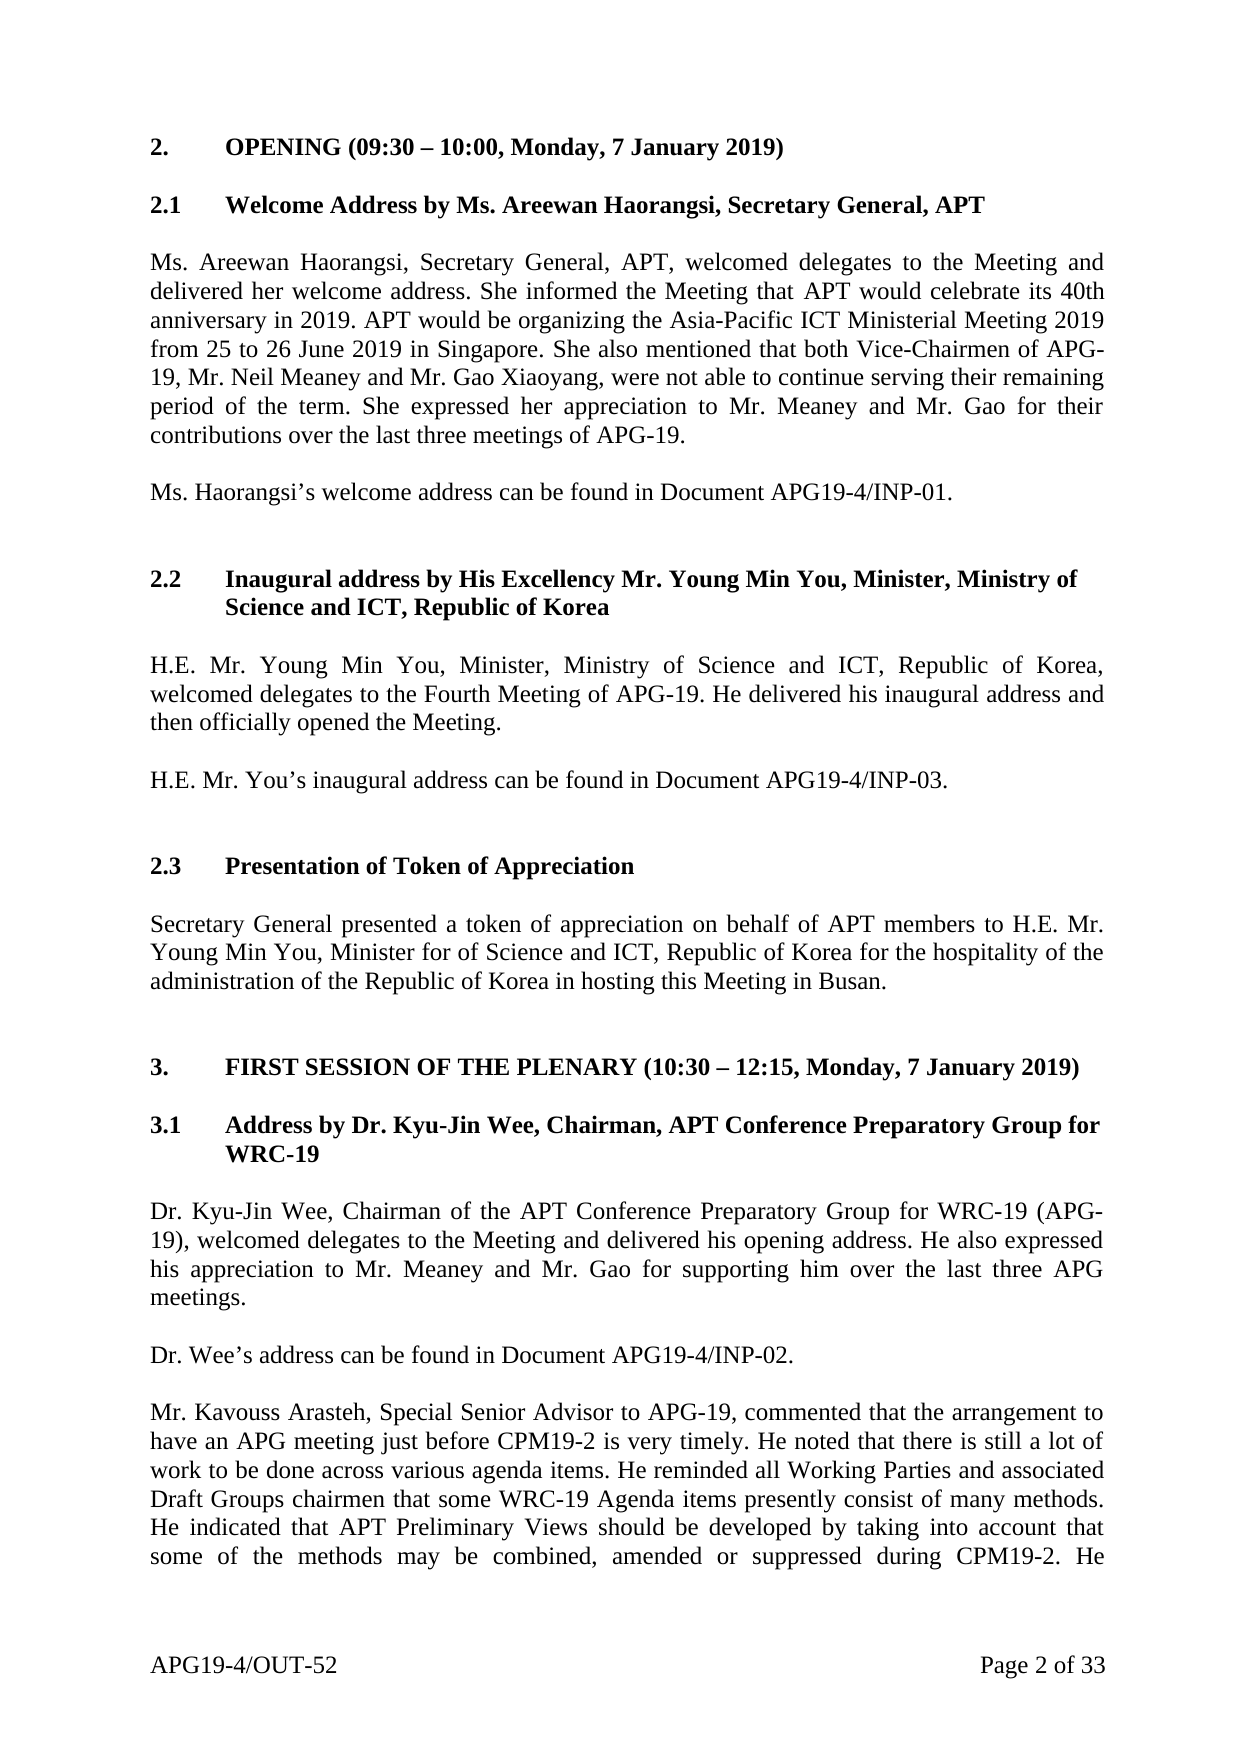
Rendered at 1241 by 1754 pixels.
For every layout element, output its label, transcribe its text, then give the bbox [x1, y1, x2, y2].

subtitle 3.1 Address by Dr. Kyu-Jin Wee, Chairman, APT Conference Preparatory Group for WRC-19 [150, 1110, 1105, 1167]
text Secretary General presented a token of appreciation on behalf of APT members to H.E. Mr. Young Min You, Minister for of Science and ICT, Republic of Korea for the hospitality of the administration of the Republic of Korea in hosting this Meeting in Busan. [150, 909, 1105, 995]
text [150, 1397, 1105, 1570]
subtitle 2.1 Welcome Address by Ms. Areewan Haorangsi, Secretary General, APT [150, 190, 1105, 219]
text H.E. Mr. Young Min You, Minister, Ministry of Science and ICT, Republic of Korea, welcomed delegates to the Fourth Meeting of APG-19. He delivered his inaugural address and then officially opened the Meeting. [150, 650, 1105, 736]
subtitle 2.3 Presentation of Token of Appreciation [150, 851, 1105, 880]
text Dr. Kyu-Jin Wee, Chairman of the APT Conference Preparatory Group for WRC-19 (APG-19), welcomed delegates to the Meeting and delivered his opening address. He also expressed his appreciation to Mr. Meaney and Mr. Gao for supporting him over the last three APG meetings. [150, 1196, 1105, 1311]
text Ms. Areewan Haorangsi, Secretary General, APT, welcomed delegates to the Meeting and delivered her welcome address. She informed the Meeting that APT would celebrate its 40th anniversary in 2019. APT would be organizing the Asia-Pacific ICT Ministerial Meeting 2019 from 25 to 26 June 2019 in Singapore. She also mentioned that both Vice-Chairmen of APG-19, Mr. Neil Meaney and Mr. Gao Xiaoyang, were not able to continue serving their remaining period of the term. She expressed her appreciation to Mr. Meaney and Mr. Gao for their contributions over the last three meetings of APG-19. [150, 247, 1105, 449]
text Ms. Haorangsi’s welcome address can be found in Document APG19-4/INP-01. [150, 477, 1105, 506]
text Dr. Wee’s address can be found in Document APG19-4/INP-02. [150, 1340, 1105, 1369]
subtitle 3. FIRST SESSION OF THE PLENARY (10:30 – 12:15, Monday, 7 January 2019) [150, 1052, 1105, 1081]
text H.E. Mr. You’s inaugural address can be found in Document APG19-4/INP-03. [150, 765, 1105, 794]
subtitle 2.2 Inaugural address by His Excellency Mr. Young Min You, Minister, Ministry of Science and ICT, Republic of Korea [150, 564, 1105, 621]
subtitle 2. OPENING (09:30 – 10:00, Monday, 7 January 2019) [150, 132, 1105, 161]
